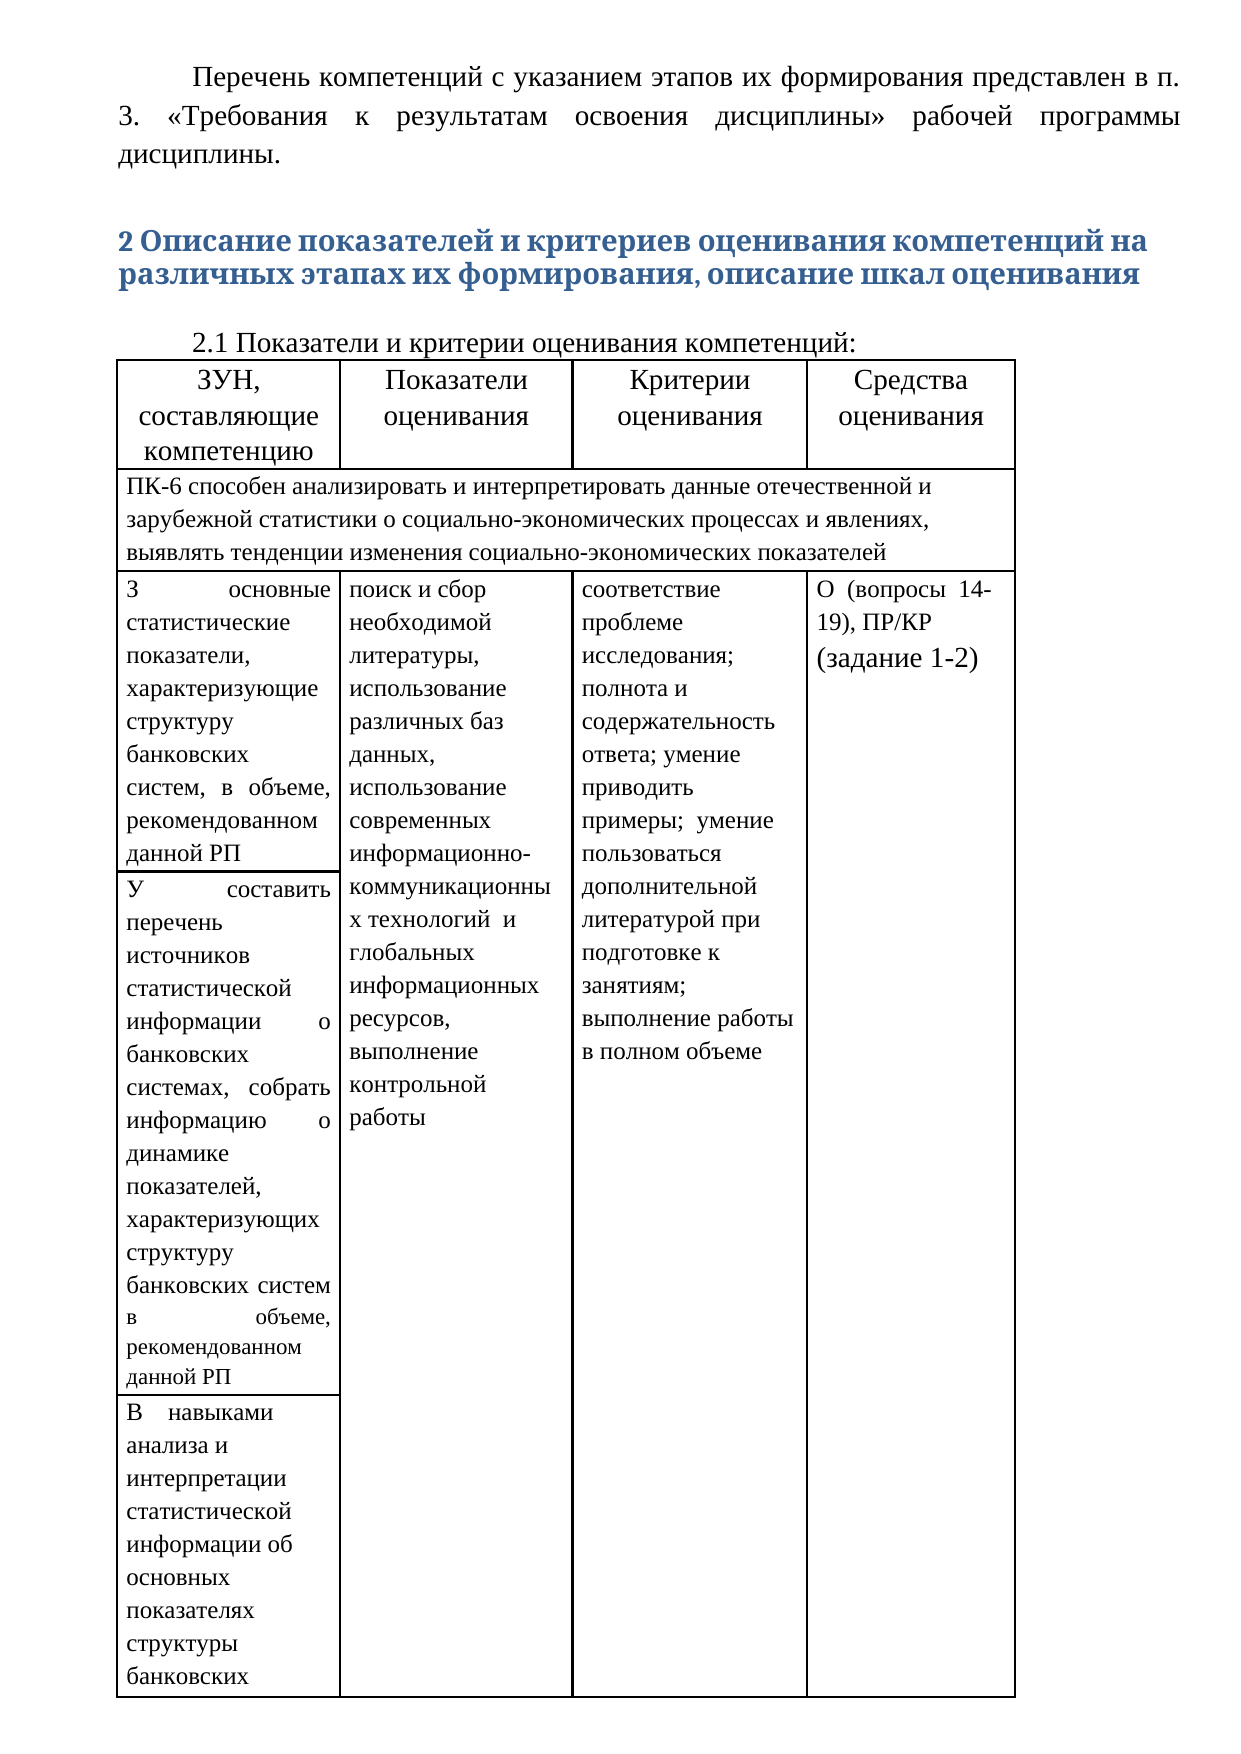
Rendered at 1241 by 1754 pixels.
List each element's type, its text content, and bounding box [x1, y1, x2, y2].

text 2 Описание показателей и критериев оценивания компетенций на различных этапах их формирования, описание шкал оценивания [118, 225, 1181, 292]
table_header ЗУН, составляющие компетенцию [118, 361, 339, 468]
text Перечень компетенций с указанием этапов их формирования представлен в п. 3. «Требования к результатам освоения дисциплины» рабочей программы дисциплины. [118, 59, 1181, 170]
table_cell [118, 1396, 339, 1696]
table_cell У составить перечень источников статистической информации о банковских системах, собрать информацию о динамике показателей, характеризующих структуру банковских систем в объеме, рекомендованном данной РП [118, 873, 339, 1393]
table_cell О (вопросы 14-19), ПР/КР (задание 1-2) [808, 572, 1014, 1696]
text 2.1 Показатели и критерии оценивания компетенций: [118, 325, 1181, 359]
table_cell ПК-6 способен анализировать и интерпретировать данные отечественной и зарубежной статистики о социально-экономических процессах и явлениях, выявлять тенденции изменения социально-экономических показателей [118, 470, 1014, 570]
table_cell соответствие проблеме исследования; полнота и содержательность ответа; умение приводить примеры; умение пользоваться дополнительной литературой при подготовке к занятиям; выполнение работы в полном объеме [574, 572, 806, 1696]
table_header Показатели оценивания [341, 361, 571, 468]
table_header Средства оценивания [808, 361, 1014, 468]
table_header Критерии оценивания [574, 361, 806, 468]
table_cell З основные статистические показатели, характеризующие структуру банковских систем, в объеме, рекомендованном данной РП [118, 572, 339, 870]
table_cell поиск и сбор необходимой литературы, использование различных баз данных, использование современных информационно- коммуникационных технологий и глобальных информационных ресурсов, выполнение контрольной работы [341, 572, 571, 1696]
